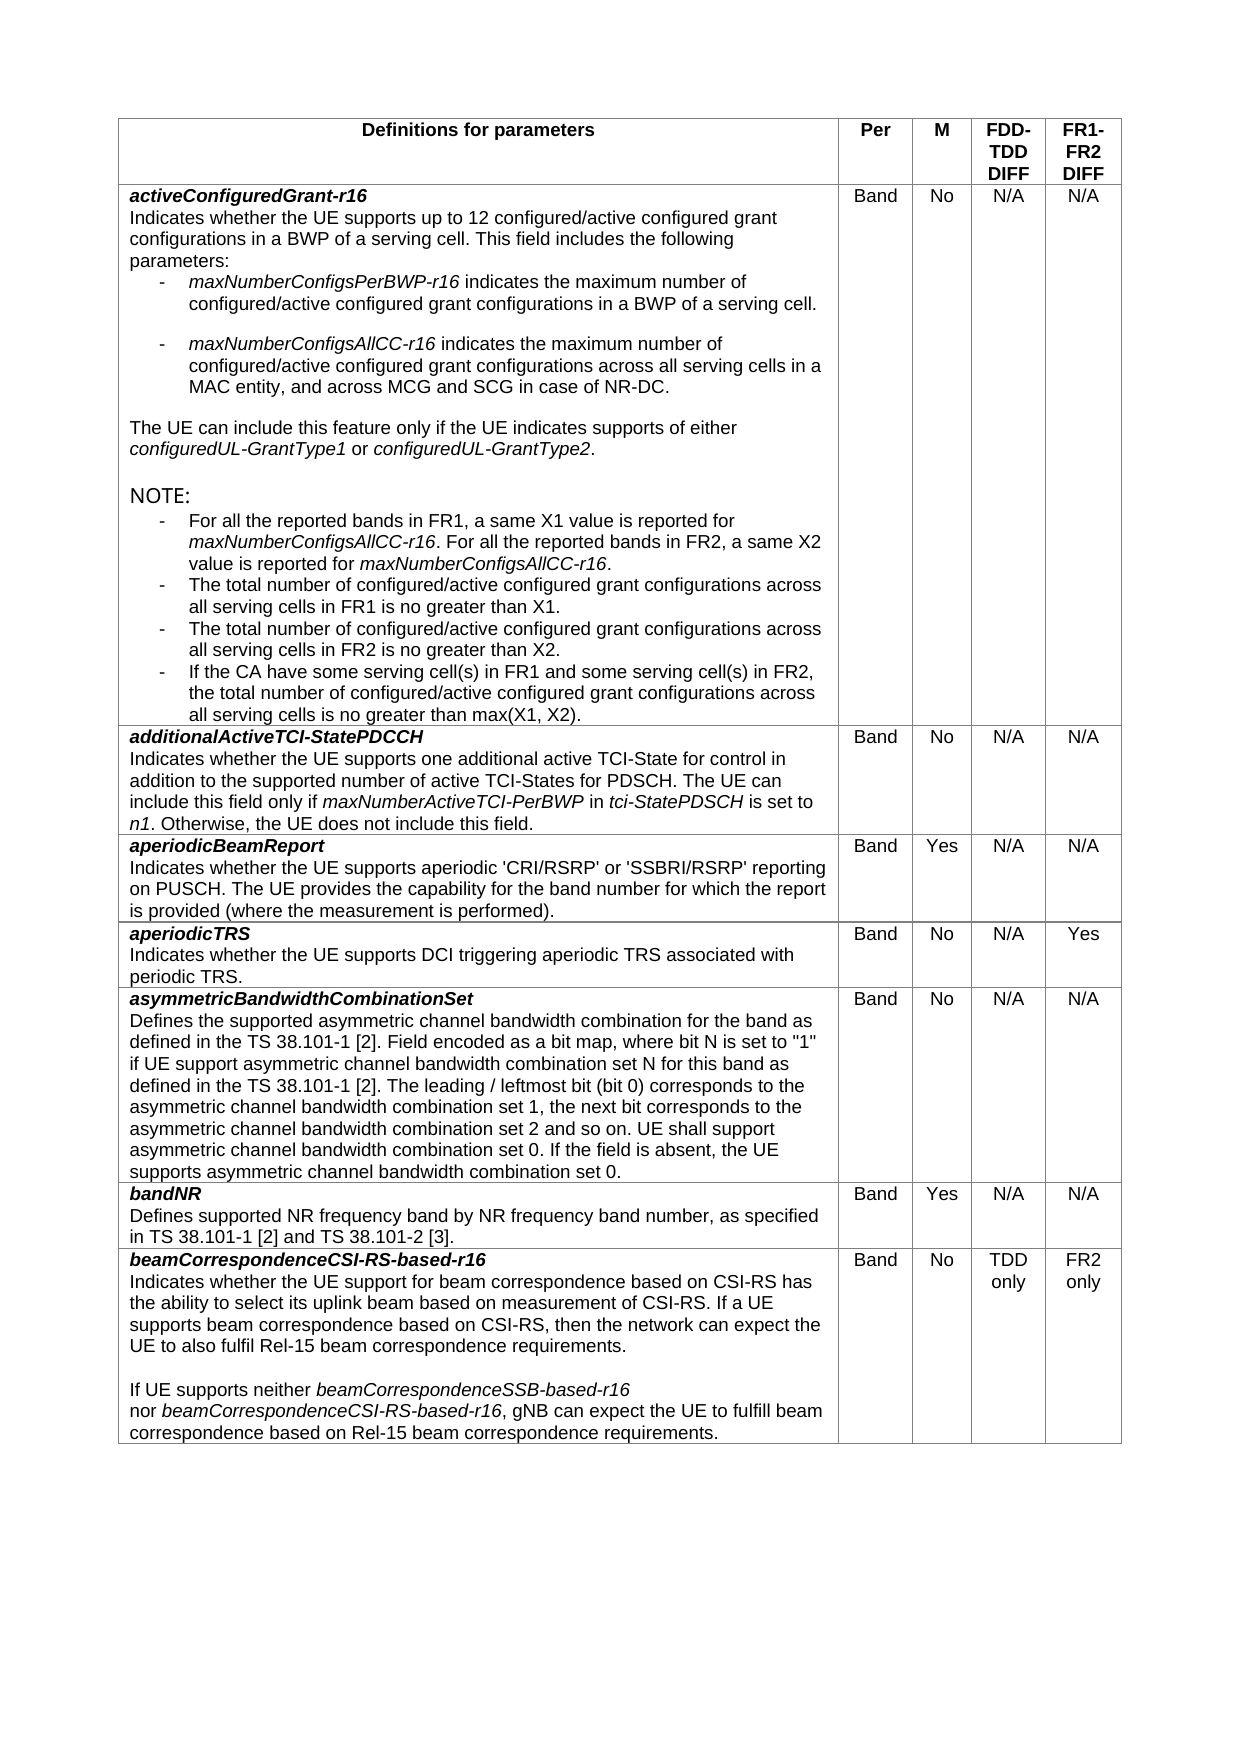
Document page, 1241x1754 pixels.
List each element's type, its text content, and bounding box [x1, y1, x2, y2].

table_cell N/A [1046, 1183, 1121, 1248]
table_cell No [913, 185, 971, 725]
table_cell additionalActiveTCI-StatePDCCH Indicates whether the UE supports one additional active TCI-State for control in addition to the supported number of active TCI-States for PDSCH. The UE can include this field only if maxNumberActiveTCI-PerBWP in tci-StatePDSCH is set to n1. Otherwise, the UE does not include this field. [119, 726, 838, 834]
table_cell beamCorrespondenceCSI-RS-based-r16 Indicates whether the UE support for beam correspondence based on CSI-RS has the ability to select its uplink beam based on measurement of CSI-RS. If a UE supports beam correspondence based on CSI-RS, then the network can expect the UE to also fulfil Rel-15 beam correspondence requirements. If UE supports neither beamCorrespondenceSSB-based-r16 nor beamCorrespondenceCSI-RS-based-r16, gNB can expect the UE to fulfill beam correspondence based on Rel-15 beam correspondence requirements. [119, 1249, 838, 1443]
table_cell Band [839, 185, 912, 725]
table_cell No [913, 1249, 971, 1443]
table_cell aperiodicBeamReport Indicates whether the UE supports aperiodic 'CRI/RSRP' or 'SSBRI/RSRP' reporting on PUSCH. The UE provides the capability for the band number for which the report is provided (where the measurement is performed). [119, 835, 838, 921]
table_cell bandNR Defines supported NR frequency band by NR frequency band number, as specified in TS 38.101-1 [2] and TS 38.101-2 [3]. [119, 1183, 838, 1248]
table_cell N/A [972, 1183, 1045, 1248]
table_cell Band [839, 835, 912, 921]
table_cell Yes [913, 835, 971, 921]
table_cell N/A [972, 726, 1045, 834]
table_header Definitions for parameters [119, 119, 838, 184]
table_cell Band [839, 1249, 912, 1443]
table_cell Yes [1046, 923, 1121, 987]
table_cell N/A [972, 988, 1045, 1182]
table_cell N/A [1046, 185, 1121, 725]
table_cell Band [839, 988, 912, 1182]
table_header FDD-TDD DIFF [972, 119, 1045, 184]
table_cell Band [839, 726, 912, 834]
table_cell activeConfiguredGrant-r16 Indicates whether the UE supports up to 12 configured/active configured grant configurations in a BWP of a serving cell. This field includes the following parameters: - maxNumberConfigsPerBWP-r16 indicates the maximum number of configured/active configured grant configurations in a BWP of a serving cell. - maxNumberConfigsAllCC-r16 indicates the maximum number of configured/active configured grant configurations across all serving cells in a MAC entity, and across MCG and SCG in case of NR-DC. The UE can include this feature only if the UE indicates supports of either configuredUL-GrantType1 or configuredUL-GrantType2. NOTE: - For all the reported bands in FR1, a same X1 value is reported for maxNumberConfigsAllCC-r16. For all the reported bands in FR2, a same X2 value is reported for maxNumberConfigsAllCC-r16. - The total number of configured/active configured grant configurations across all serving cells in FR1 is no greater than X1. - The total number of configured/active configured grant configurations across all serving cells in FR2 is no greater than X2. - If the CA have some serving cell(s) in FR1 and some serving cell(s) in FR2, the total number of configured/active configured grant configurations across all serving cells is no greater than max(X1, X2). [119, 185, 838, 725]
table_cell TDD only [972, 1249, 1045, 1443]
table_cell N/A [972, 835, 1045, 921]
table_cell N/A [972, 923, 1045, 987]
table_cell Band [839, 923, 912, 987]
table_cell N/A [1046, 988, 1121, 1182]
table_cell No [913, 726, 971, 834]
table_cell N/A [972, 185, 1045, 725]
table_header FR1-FR2 DIFF [1046, 119, 1121, 184]
table_cell No [913, 923, 971, 987]
table_header M [913, 119, 971, 184]
table_cell N/A [1046, 835, 1121, 921]
table_cell FR2 only [1046, 1249, 1121, 1443]
table_cell No [913, 988, 971, 1182]
table_header Per [839, 119, 912, 184]
table_cell N/A [1046, 726, 1121, 834]
table_cell aperiodicTRS Indicates whether the UE supports DCI triggering aperiodic TRS associated with periodic TRS. [119, 923, 838, 987]
table_cell asymmetricBandwidthCombinationSet Defines the supported asymmetric channel bandwidth combination for the band as defined in the TS 38.101-1 [2]. Field encoded as a bit map, where bit N is set to "1" if UE support asymmetric channel bandwidth combination set N for this band as defined in the TS 38.101-1 [2]. The leading / leftmost bit (bit 0) corresponds to the asymmetric channel bandwidth combination set 1, the next bit corresponds to the asymmetric channel bandwidth combination set 2 and so on. UE shall support asymmetric channel bandwidth combination set 0. If the field is absent, the UE supports asymmetric channel bandwidth combination set 0. [119, 988, 838, 1182]
table_cell Band [839, 1183, 912, 1248]
table_cell Yes [913, 1183, 971, 1248]
